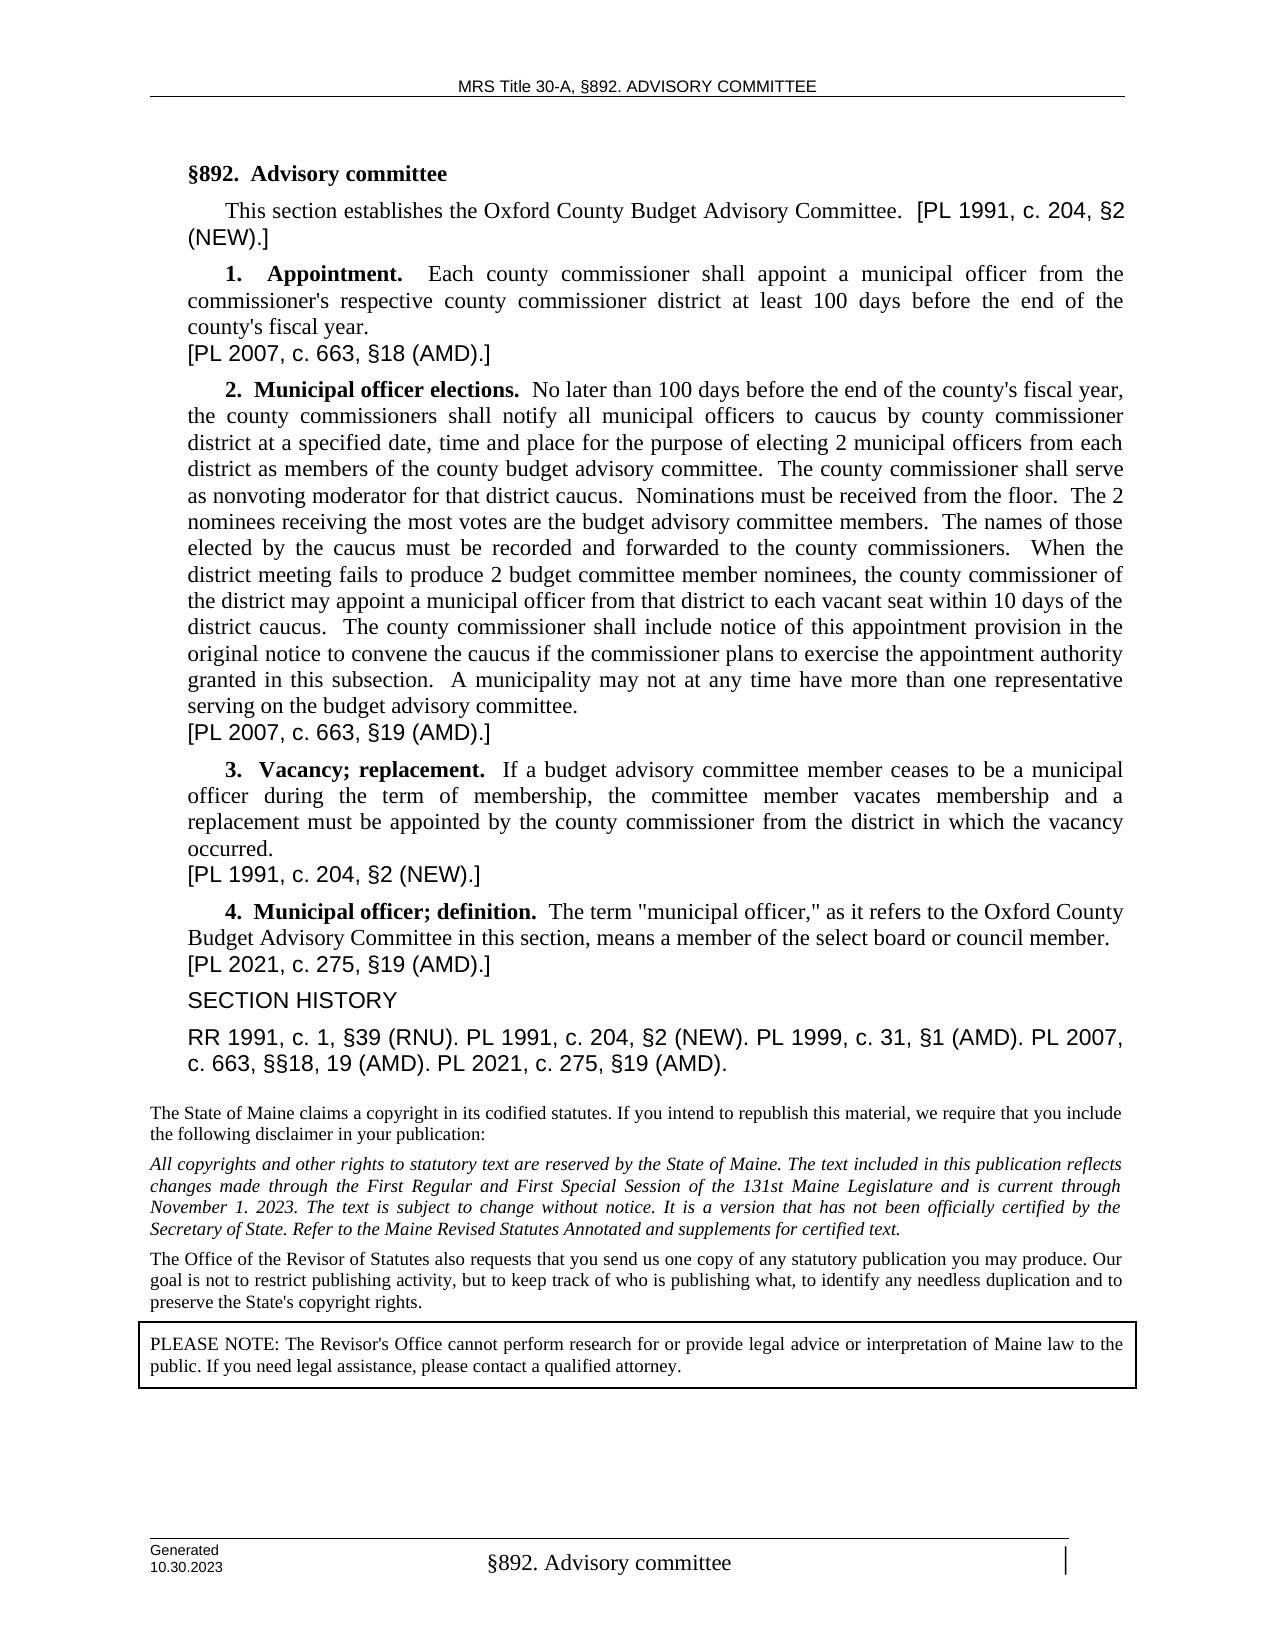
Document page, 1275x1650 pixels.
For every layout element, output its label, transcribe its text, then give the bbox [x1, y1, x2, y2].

text All copyrights and other rights to statutory text are reserved by the State of Maine. The text included in this publication reflects changes made through the First Regular and First Special Session of the 131st Maine Legislature and is current through November 1. 2023 . The text is subject to change without notice. It is a version that has not been officially certified by the Secretary of State. Refer to the Maine Revised Statutes Annotated and supplements for certified text. [150, 1153, 1125, 1239]
text [PL 2007, c. 663, §18 (AMD).] [187, 339, 1125, 366]
text 1. Appointment. Each county commissioner shall appoint a municipal officer from the commissioner's respective county commissioner district at least 100 days before the end of the county's fiscal year. [187, 260, 1125, 339]
text PLEASE NOTE: The Revisor's Office cannot perform research for or provide legal advice or interpretation of Maine law to the public. If you need legal assistance, please contact a qualified attorney. [140, 1323, 1135, 1387]
text [PL 1991, c. 204, §2 (NEW).] [187, 861, 1125, 887]
text RR 1991, c. 1, §39 (RNU). PL 1991, c. 204, §2 (NEW). PL 1999, c. 31, §1 (AMD). PL 2007, c. 663, §§18, 19 (AMD). PL 2021, c. 275, §19 (AMD). [187, 1024, 1125, 1077]
text [PL 2021, c. 275, §19 (AMD).] [187, 951, 1125, 977]
text SECTION HISTORY [187, 987, 1125, 1014]
text §892. Advisory committee [187, 160, 1125, 187]
text The Office of the Revisor of Statutes also requests that you send us one copy of any statutory publication you may produce. Our goal is not to restrict publishing activity, but to keep track of who is publishing what, to identify any needless duplication and to preserve the State's copyright rights. [150, 1248, 1125, 1312]
text The State of Maine claims a copyright in its codified statutes. If you intend to republish this material, we require that you include the following disclaimer in your publication: [150, 1102, 1125, 1145]
text 4. Municipal officer; definition. The term "municipal officer," as it refers to the Oxford County Budget Advisory Committee in this section, means a member of the select board or council member. [187, 898, 1125, 951]
text 3. Vacancy; replacement. If a budget advisory committee member ceases to be a municipal officer during the term of membership, the committee member vacates membership and a replacement must be appointed by the county commissioner from the district in which the vacancy occurred. [187, 756, 1125, 861]
text 2. Municipal officer elections. No later than 100 days before the end of the county's fiscal year, the county commissioners shall notify all municipal officers to caucus by county commissioner district at a specified date, time and place for the purpose of electing 2 municipal officers from each district as members of the county budget advisory committee. The county commissioner shall serve as nonvoting moderator for that district caucus. Nominations must be received from the floor. The 2 nominees receiving the most votes are the budget advisory committee members. The names of those elected by the caucus must be recorded and forwarded to the county commissioners. When the district meeting fails to produce 2 budget committee member nominees, the county commissioner of the district may appoint a municipal officer from that district to each vacant seat within 10 days of the district caucus. The county commissioner shall include notice of this appointment provision in the original notice to convene the caucus if the commissioner plans to exercise the appointment authority granted in this subsection. A municipality may not at any time have more than one representative serving on the budget advisory committee. [187, 376, 1125, 719]
text This section establishes the Oxford County Budget Advisory Committee. [PL 1991, c. 204, §2 (NEW).] [187, 197, 1125, 250]
text [PL 2007, c. 663, §19 (AMD).] [187, 719, 1125, 745]
